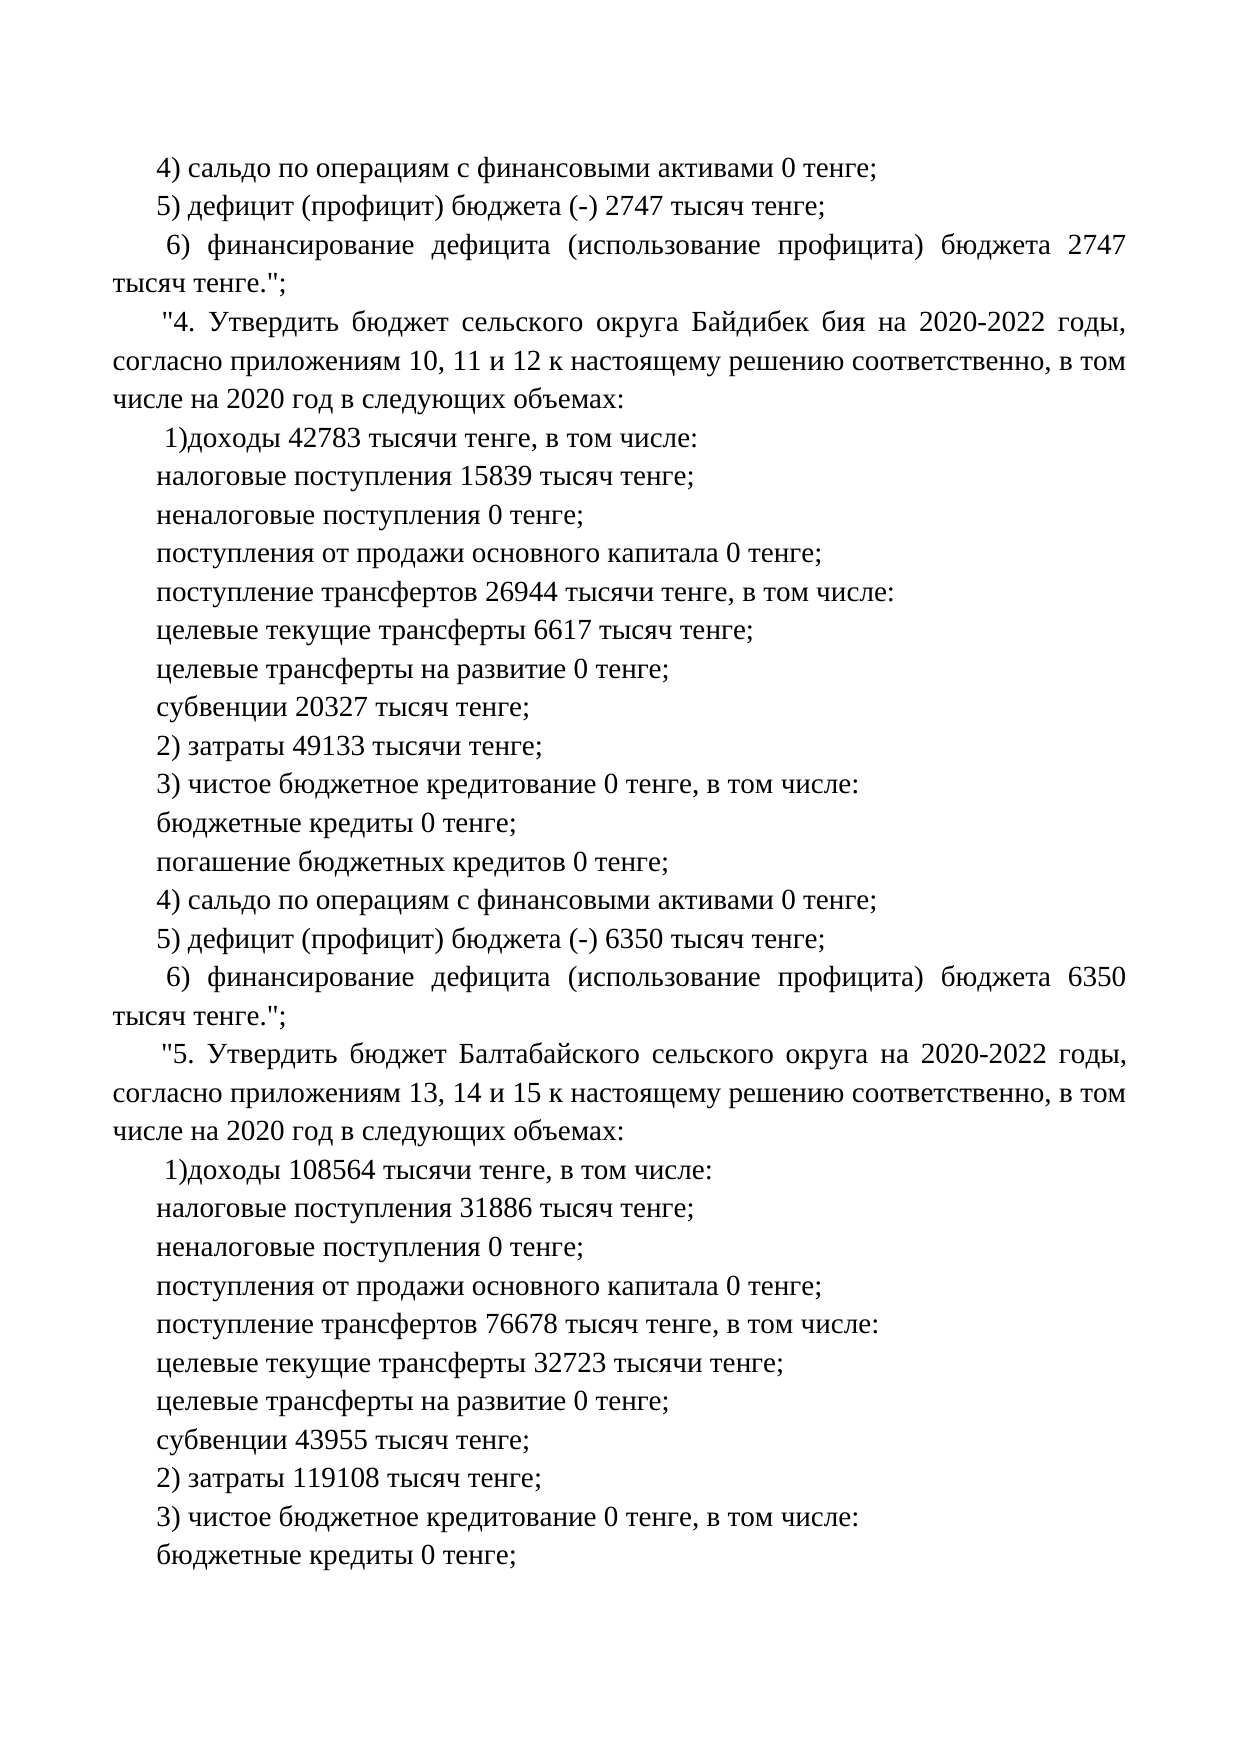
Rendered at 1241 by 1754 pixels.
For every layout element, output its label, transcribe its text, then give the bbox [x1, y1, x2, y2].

text бюджетные кредиты 0 тенге; [112, 1537, 1128, 1571]
text погашение бюджетных кредитов 0 тенге; [112, 844, 1128, 877]
text целевые трансферты на развитие 0 тенге; [112, 1383, 1128, 1417]
text бюджетные кредиты 0 тенге; [112, 805, 1128, 839]
text целевые текущие трансферты 6617 тысяч тенге; [112, 612, 1128, 646]
text 5) дефицит (профицит) бюджета (-) 6350 тысяч тенге; [112, 921, 1128, 954]
text поступления от продажи основного капитала 0 тенге; [112, 1268, 1128, 1301]
text 1)доходы 42783 тысячи тенге, в том числе: [112, 420, 1128, 453]
text целевые трансферты на развитие 0 тенге; [112, 651, 1128, 684]
text 4) сальдо по операциям с финансовыми активами 0 тенге; [112, 150, 1128, 183]
text налоговые поступления 15839 тысяч тенге; [112, 458, 1128, 492]
text субвенции 20327 тысяч тенге; [112, 689, 1128, 723]
text налоговые поступления 31886 тысяч тенге; [112, 1191, 1128, 1224]
text целевые текущие трансферты 32723 тысячи тенге; [112, 1345, 1128, 1378]
text поступление трансфертов 76678 тысяч тенге, в том числе: [112, 1306, 1128, 1340]
text 6) финансирование дефицита (использование профицита) бюджета 2747 тысяч тенге."; [112, 227, 1128, 299]
text 2) затраты 119108 тысяч тенге; [112, 1460, 1128, 1494]
text 1)доходы 108564 тысячи тенге, в том числе: [112, 1152, 1128, 1186]
text 5) дефицит (профицит) бюджета (-) 2747 тысяч тенге; [112, 188, 1128, 222]
text "4. Утвердить бюджет сельского округа Байдибек бия на 2020-2022 годы, согласно приложениям 10, 11 и 12 к настоящему решению соответственно, в том числе на 2020 год в следующих объемах: [112, 304, 1128, 415]
text 3) чистое бюджетное кредитование 0 тенге, в том числе: [112, 1499, 1128, 1532]
text неналоговые поступления 0 тенге; [112, 497, 1128, 530]
text поступления от продажи основного капитала 0 тенге; [112, 535, 1128, 569]
text 4) сальдо по операциям с финансовыми активами 0 тенге; [112, 882, 1128, 916]
text "5. Утвердить бюджет Балтабайского сельского округа на 2020-2022 годы, согласно приложениям 13, 14 и 15 к настоящему решению соответственно, в том числе на 2020 год в следующих объемах: [112, 1036, 1128, 1147]
text 2) затраты 49133 тысячи тенге; [112, 728, 1128, 762]
text неналоговые поступления 0 тенге; [112, 1229, 1128, 1263]
text поступление трансфертов 26944 тысячи тенге, в том числе: [112, 574, 1128, 607]
text 6) финансирование дефицита (использование профицита) бюджета 6350 тысяч тенге."; [112, 959, 1128, 1031]
text 3) чистое бюджетное кредитование 0 тенге, в том числе: [112, 767, 1128, 800]
text субвенции 43955 тысяч тенге; [112, 1422, 1128, 1455]
